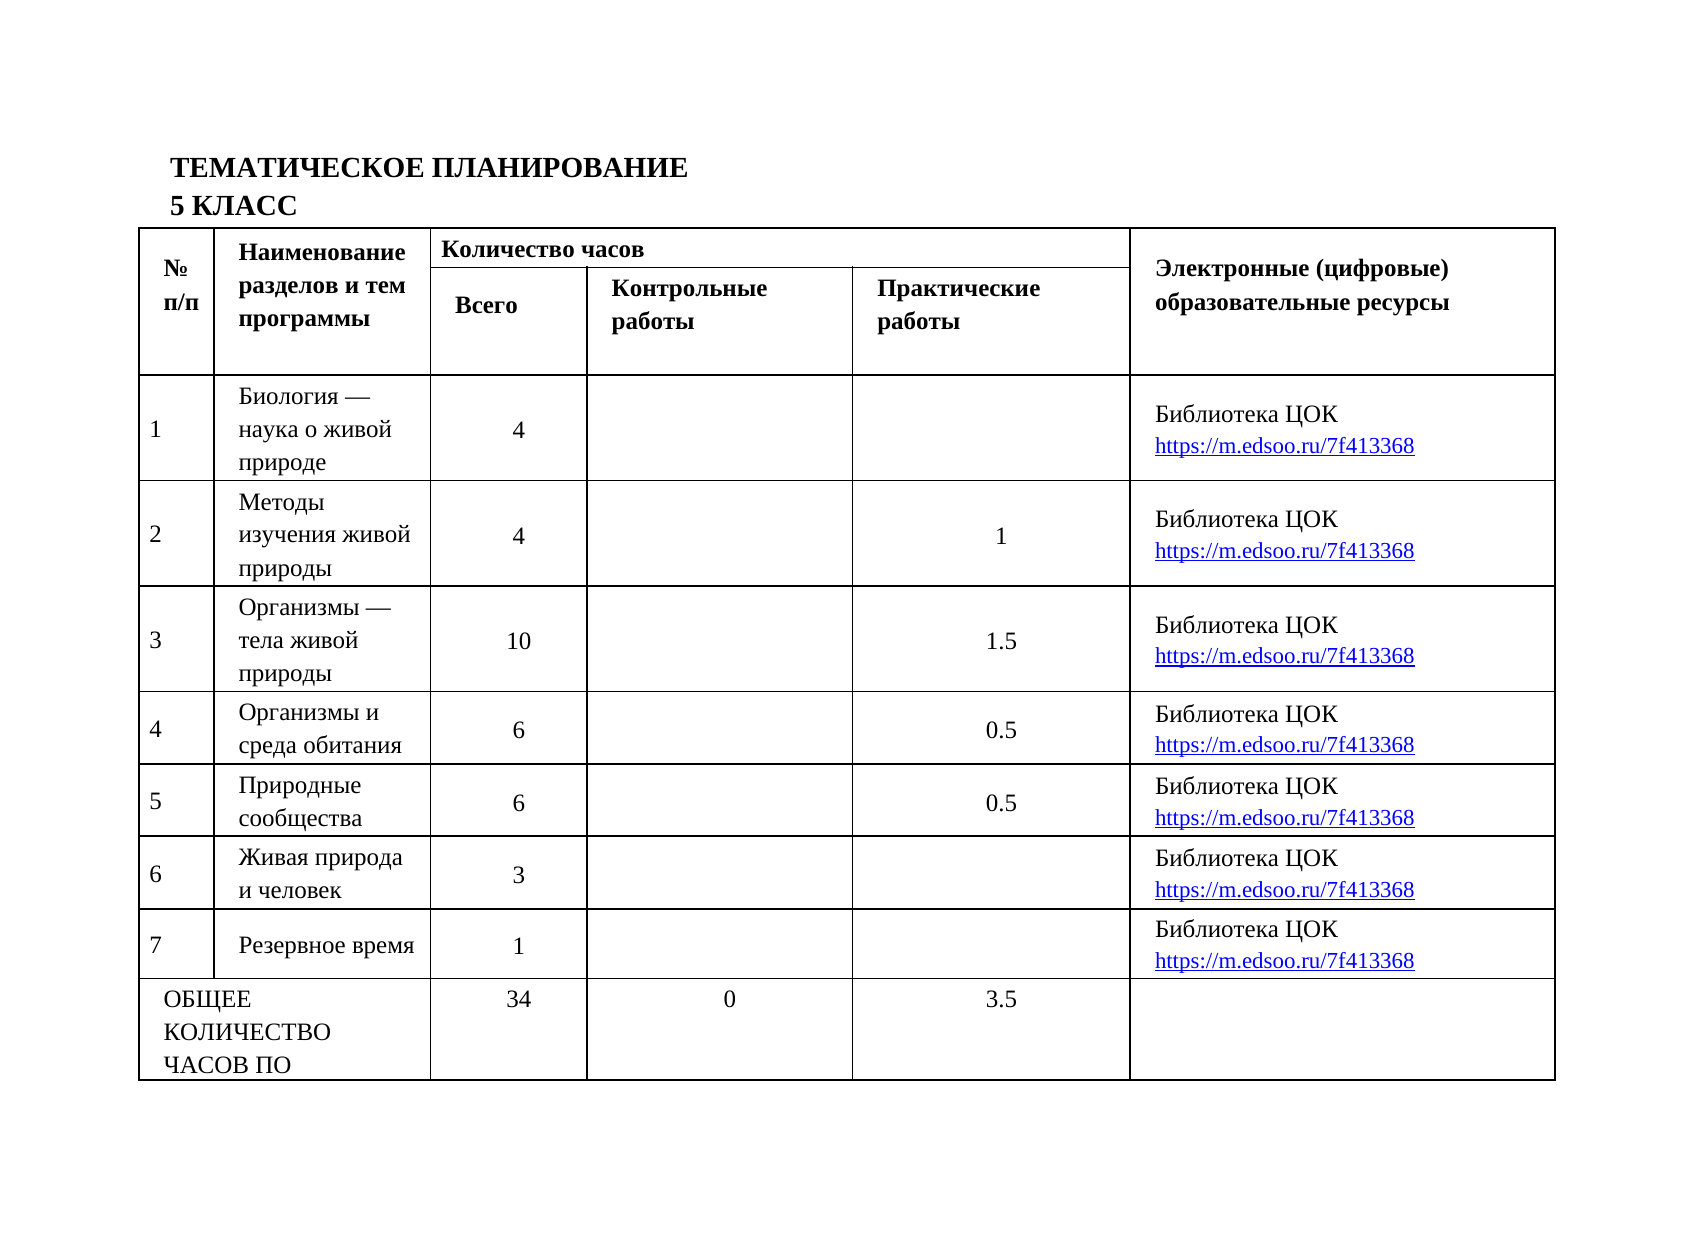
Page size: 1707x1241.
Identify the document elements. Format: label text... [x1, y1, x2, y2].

table_cell Библиотека ЦОК https://m.edsoo.ru/7f413368 [1131, 481, 1554, 585]
table_cell 5 [140, 765, 213, 835]
table_cell Библиотека ЦОК https://m.edsoo.ru/7f413368 [1131, 692, 1554, 763]
table_header Электронные (цифровые) образовательные ресурсы [1131, 229, 1554, 374]
table_cell [853, 910, 1129, 977]
table_cell Практические работы [853, 268, 1129, 374]
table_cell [140, 979, 430, 1079]
table_cell [588, 692, 852, 763]
table_cell 3 [431, 837, 586, 908]
table_header № п/п [140, 229, 213, 374]
table_cell 4 [140, 692, 213, 763]
table_cell 2 [140, 481, 213, 585]
table_header Количество часов [431, 229, 1129, 266]
table_cell [588, 837, 852, 908]
table_header Наименование разделов и тем программы [215, 229, 430, 374]
table_cell 6 [431, 765, 586, 835]
table_cell Всего [431, 268, 586, 374]
table_cell Библиотека ЦОК https://m.edsoo.ru/7f413368 [1131, 376, 1554, 480]
table_cell Организмы и среда обитания [215, 692, 430, 763]
table_cell 1.5 [853, 587, 1129, 691]
table_cell Библиотека ЦОК https://m.edsoo.ru/7f413368 [1131, 587, 1554, 691]
table_cell Резервное время [215, 910, 430, 977]
table_cell [588, 910, 852, 977]
table_cell Контрольные работы [588, 268, 852, 374]
table_cell 10 [431, 587, 586, 691]
table_cell [588, 376, 852, 480]
table_cell 34 [431, 979, 586, 1079]
text ТЕМАТИЧЕСКОЕ ПЛАНИРОВАНИЕ [162, 150, 1557, 183]
table_cell 1 [431, 910, 586, 977]
table_cell [588, 587, 852, 691]
table_cell 3.5 [853, 979, 1129, 1079]
table_cell Организмы — тела живой природы [215, 587, 430, 691]
table_cell 7 [140, 910, 213, 977]
table_cell Библиотека ЦОК https://m.edsoo.ru/7f413368 [1131, 765, 1554, 835]
table_cell 6 [431, 692, 586, 763]
table_cell [853, 837, 1129, 908]
table_cell 1 [853, 481, 1129, 585]
table_cell 0.5 [853, 765, 1129, 835]
table_cell 0 [588, 979, 852, 1079]
table_cell Методы изучения живой природы [215, 481, 430, 585]
table_cell [1131, 979, 1554, 1079]
table_cell Природные сообщества [215, 765, 430, 835]
text 5 КЛАСС [162, 188, 1557, 222]
table_cell Библиотека ЦОК https://m.edsoo.ru/7f413368 [1131, 910, 1554, 977]
table_cell Живая природа и человек [215, 837, 430, 908]
table_cell 0.5 [853, 692, 1129, 763]
table_cell [588, 765, 852, 835]
table_cell [588, 481, 852, 585]
table_cell Библиотека ЦОК https://m.edsoo.ru/7f413368 [1131, 837, 1554, 908]
table_cell 4 [431, 376, 586, 480]
table_cell 4 [431, 481, 586, 585]
table_cell 3 [140, 587, 213, 691]
table_cell Биология — наука о живой природе [215, 376, 430, 480]
table_cell [853, 376, 1129, 480]
table_cell 1 [140, 376, 213, 480]
table_cell 6 [140, 837, 213, 908]
